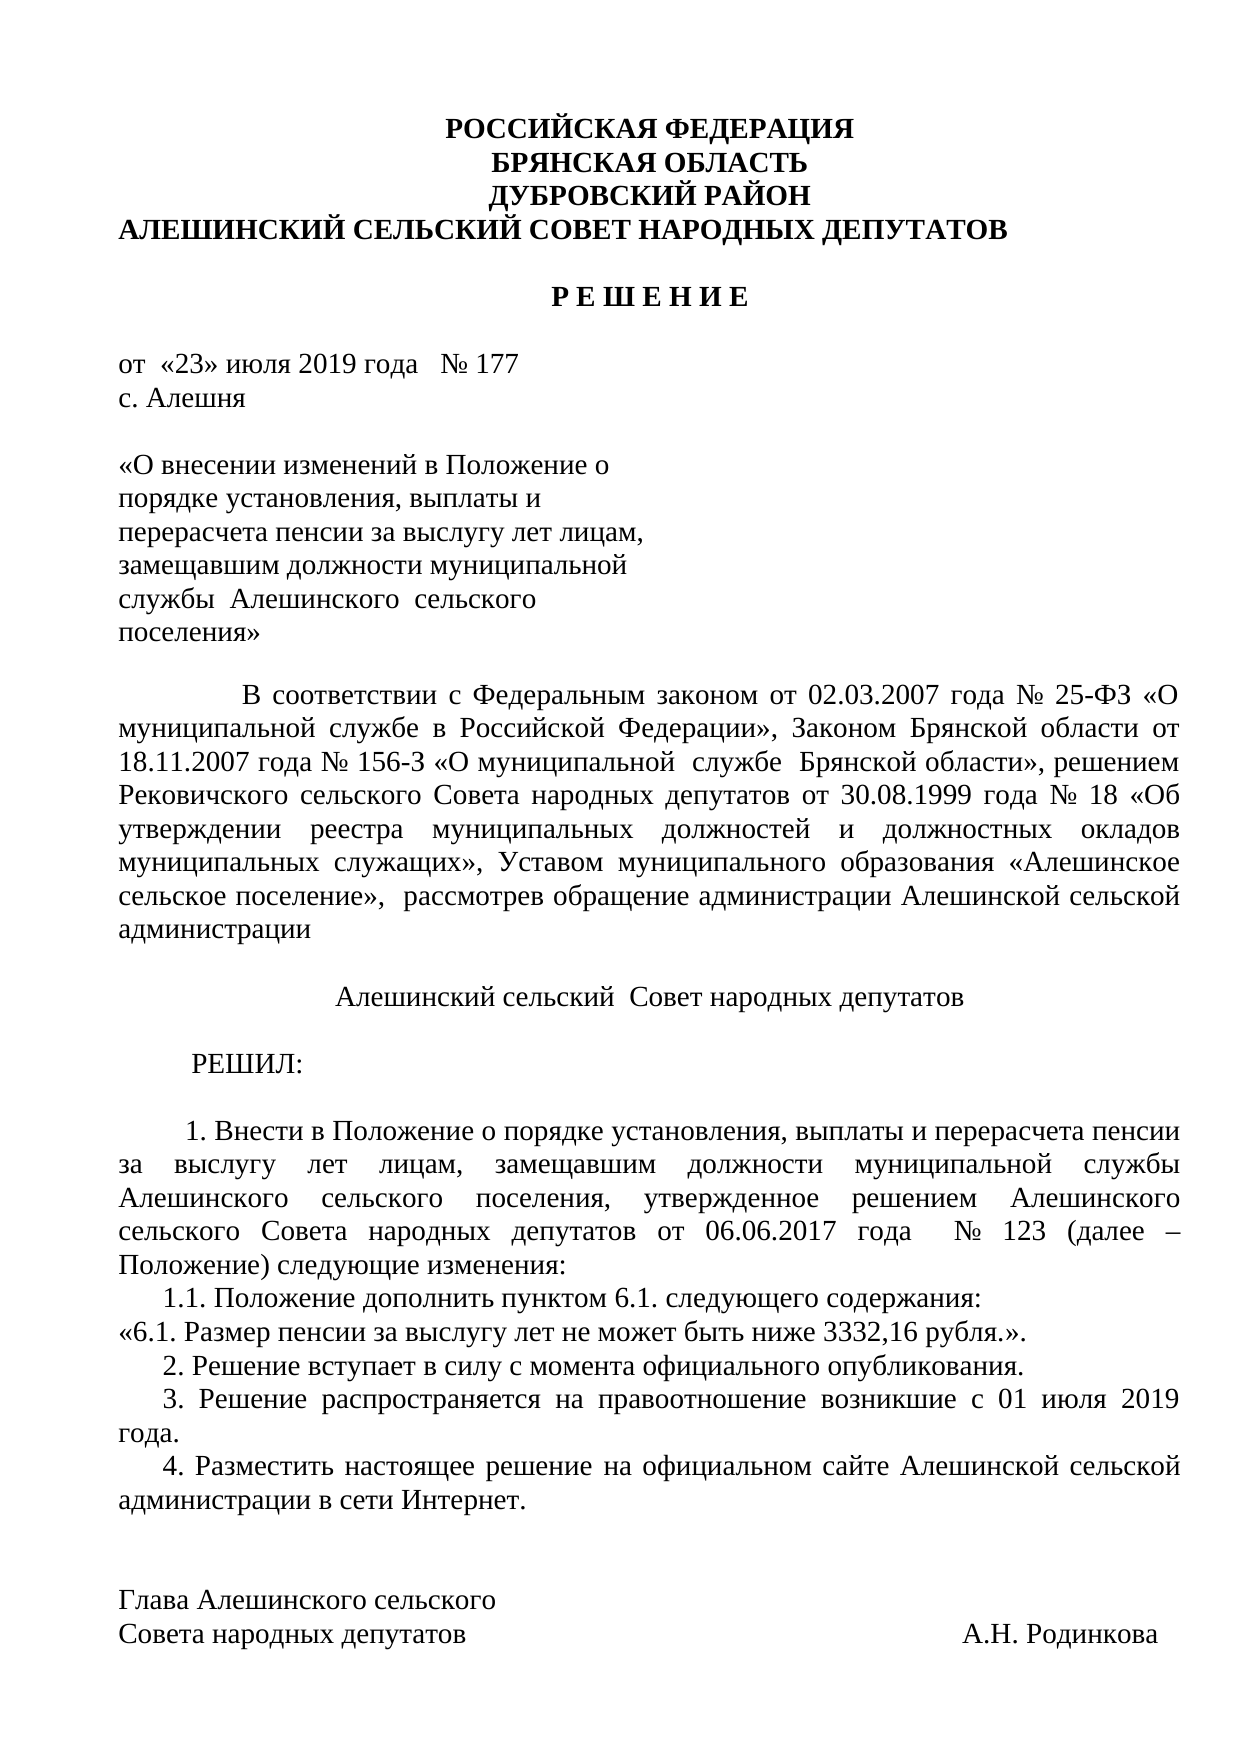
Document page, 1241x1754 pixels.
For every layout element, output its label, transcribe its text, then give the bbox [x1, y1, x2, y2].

text РОССИЙСКАЯ ФЕДЕРАЦИЯ [118, 111, 1181, 145]
text Совета народных депутатов А.Н. Родинкова [118, 1616, 1181, 1649]
text Алешинский сельский Совет народных депутатов [118, 979, 1181, 1012]
text 1. Внести в Положение о порядке установления, выплаты и перерасчета пенсии за выслугу лет лицам, замещавшим должности муниципальной службы Алешинского сельского поселения, утвержденное решением Алешинского сельского Совета народных депутатов от 06.06.2017 года № 123 (далее – Положение) следующие изменения: [118, 1113, 1181, 1281]
text «О внесении изменений в Положение о порядке установления, выплаты и перерасчета пенсии за выслугу лет лицам, замещавшим должности муниципальной службы Алешинского сельского поселения» [118, 447, 679, 648]
text АЛЕШИНСКИЙ СЕЛЬСКИЙ СОВЕТ НАРОДНЫХ ДЕПУТАТОВ [118, 212, 1181, 246]
text Р Е Ш Е Н И Е [118, 279, 1181, 313]
text В соответствии с Федеральным законом от 02.03.2007 года № 25-ФЗ «О муниципальной службе в Российской Федерации», Законом Брянской области от 18.11.2007 года № 156-З «О муниципальной службе Брянской области», решением Рековичского сельского Совета народных депутатов от 30.08.1999 года № 18 «Об утверждении реестра муниципальных должностей и должностных окладов муниципальных служащих», Уставом муниципального образования «Алешинское сельское поселение», рассмотрев обращение администрации Алешинской сельской администрации [118, 677, 1181, 945]
text ДУБРОВСКИЙ РАЙОН [118, 178, 1181, 212]
text Глава Алешинского сельского [118, 1582, 1181, 1616]
text 2. Решение вступает в силу с момента официального опубликования. [118, 1348, 1181, 1381]
text 4. Разместить настоящее решение на официальном сайте Алешинской сельской администрации в сети Интернет. [118, 1448, 1181, 1515]
text с. Алешня [118, 380, 1181, 413]
text «6.1. Размер пенсии за выслугу лет не может быть ниже 3332,16 рубля.». [118, 1314, 1181, 1348]
text 3. Решение распространяется на правоотношение возникшие с 01 июля 2019 года. [118, 1381, 1181, 1448]
text от «23» июля 2019 года № 177 [118, 346, 1181, 380]
text БРЯНСКАЯ ОБЛАСТЬ [118, 145, 1181, 178]
text РЕШИЛ: [118, 1046, 1181, 1079]
text 1.1. Положение дополнить пунктом 6.1. следующего содержания: [118, 1281, 1181, 1314]
